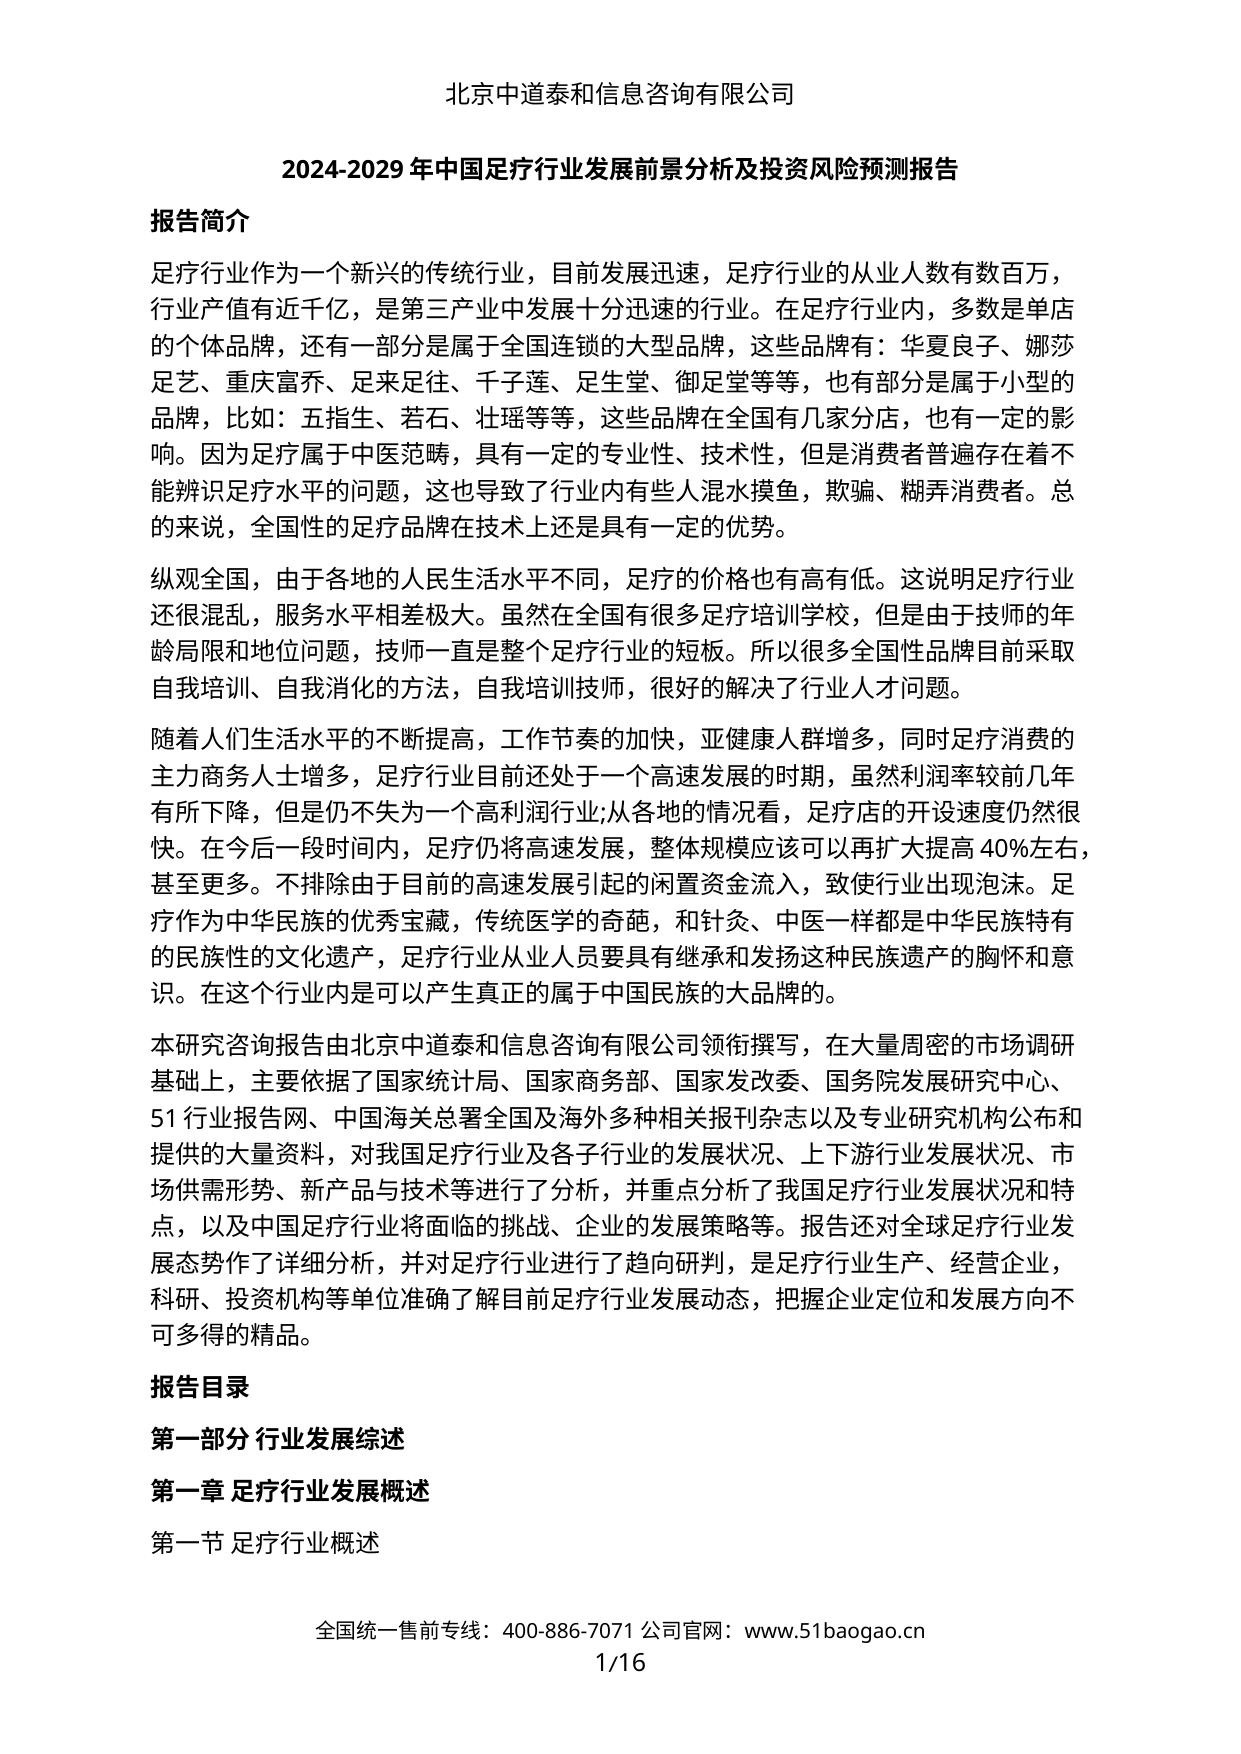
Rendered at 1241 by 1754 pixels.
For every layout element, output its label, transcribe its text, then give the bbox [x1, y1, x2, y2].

text 本研究咨询报告由北京中道泰和信息咨询有限公司领衔撰写，在大量周密的市场调研基础上，主要依据了国家统计局、国家商务部、国家发改委、国务院发展研究中心、51行业报告网、中国海关总署全国及海外多种相关报刊杂志以及专业研究机构公布和提供的大量资料，对我国足疗行业及各子行业的发展状况、上下游行业发展状况、市场供需形势、新产品与技术等进行了分析，并重点分析了我国足疗行业发展状况和特点，以及中国足疗行业将面临的挑战、企业的发展策略等。报告还对全球足疗行业发展态势作了详细分析，并对足疗行业进行了趋向研判，是足疗行业生产、经营企业，科研、投资机构等单位准确了解目前足疗行业发展动态，把握企业定位和发展方向不可多得的精品。 [150, 1026, 1090, 1352]
text 纵观全国，由于各地的人民生活水平不同，足疗的价格也有高有低。这说明足疗行业还很混乱，服务水平相差极大。虽然在全国有很多足疗培训学校，但是由于技师的年龄局限和地位问题，技师一直是整个足疗行业的短板。所以很多全国性品牌目前采取自我培训、自我消化的方法，自我培训技师，很好的解决了行业人才问题。 [150, 559, 1090, 704]
text 2024-2029年中国足疗行业发展前景分析及投资风险预测报告 [150, 150, 1090, 186]
text 第一节 足疗行业概述 [150, 1523, 1090, 1559]
text 报告简介 [150, 202, 1090, 238]
text 第一部分 行业发展综述 [150, 1419, 1090, 1456]
text 足疗行业作为一个新兴的传统行业，目前发展迅速，足疗行业的从业人数有数百万，行业产值有近千亿，是第三产业中发展十分迅速的行业。在足疗行业内，多数是单店的个体品牌，还有一部分是属于全国连锁的大型品牌，这些品牌有：华夏良子、娜莎足艺、重庆富乔、足来足往、千子莲、足生堂、御足堂等等，也有部分是属于小型的品牌，比如：五指生、若石、壮瑶等等，这些品牌在全国有几家分店，也有一定的影响。因为足疗属于中医范畴，具有一定的专业性、技术性，但是消费者普遍存在着不能辨识足疗水平的问题，这也导致了行业内有些人混水摸鱼，欺骗、糊弄消费者。总的来说，全国性的足疗品牌在技术上还是具有一定的优势。 [150, 254, 1090, 544]
text 随着人们生活水平的不断提高，工作节奏的加快，亚健康人群增多，同时足疗消费的主力商务人士增多，足疗行业目前还处于一个高速发展的时期，虽然利润率较前几年有所下降，但是仍不失为一个高利润行业;从各地的情况看，足疗店的开设速度仍然很快。在今后一段时间内，足疗仍将高速发展，整体规模应该可以再扩大提高40%左右，甚至更多。不排除由于目前的高速发展引起的闲置资金流入，致使行业出现泡沫。足疗作为中华民族的优秀宝藏，传统医学的奇葩，和针灸、中医一样都是中华民族特有的民族性的文化遗产，足疗行业从业人员要具有继承和发扬这种民族遗产的胸怀和意识。在这个行业内是可以产生真正的属于中国民族的大品牌的。 [150, 720, 1090, 1010]
text 报告目录 [150, 1367, 1090, 1404]
text 第一章 足疗行业发展概述 [150, 1471, 1090, 1507]
